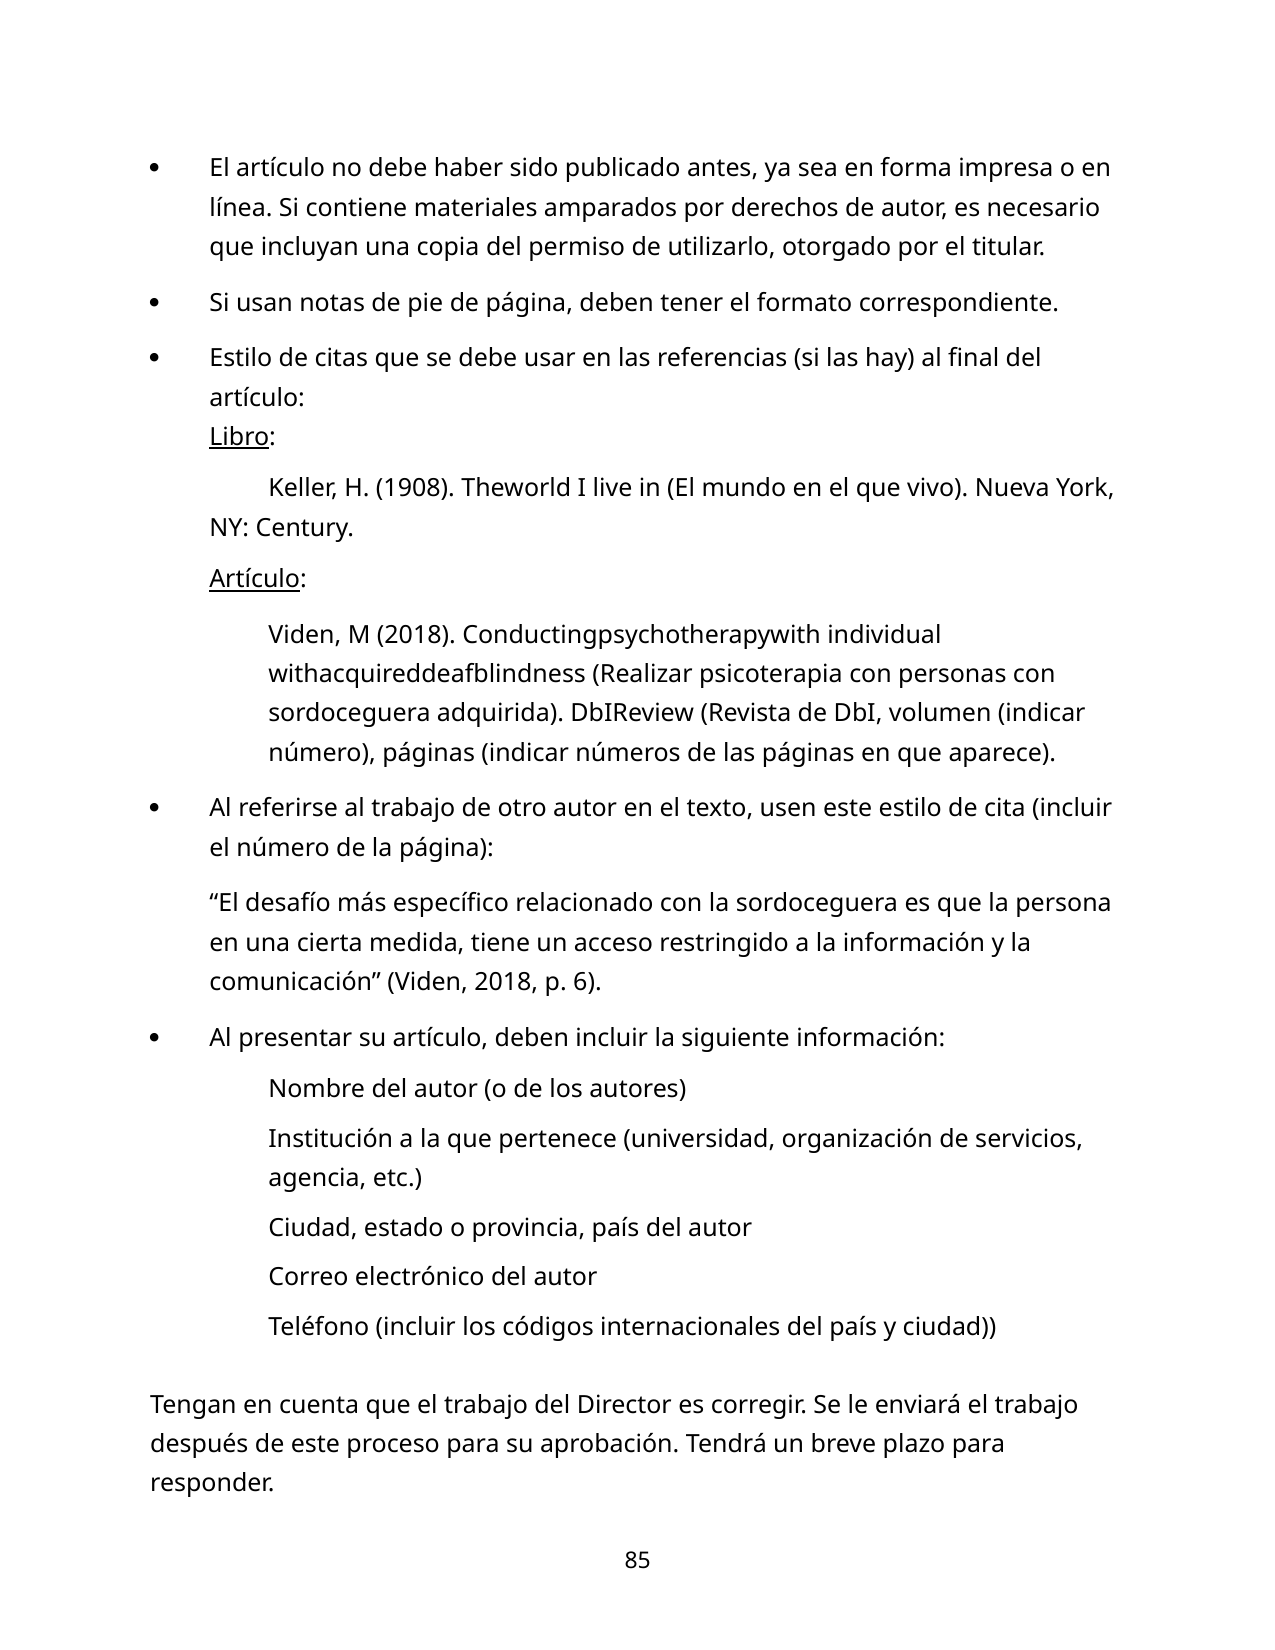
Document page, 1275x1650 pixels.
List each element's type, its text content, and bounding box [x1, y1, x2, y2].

list Al presentar su artículo, deben incluir la siguiente información: [150, 1019, 1125, 1053]
text Correo electrónico del autor [268, 1259, 1125, 1293]
text Artículo: [209, 561, 1125, 595]
list “El desafío más específico relacionado con la sordoceguera es que la persona en una cierta medida, tiene un acceso restringido a la información y la comunicación” (Viden, 2018, p. 6). [209, 885, 1125, 997]
list El artículo no debe haber sido publicado antes, ya sea en forma impresa o en línea. Si contiene materiales amparados por derechos de autor, es necesario que incluyan una copia del permiso de utilizarlo, otorgado por el titular. [150, 150, 1125, 262]
text Nombre del autor (o de los autores) [268, 1071, 1125, 1105]
text Teléfono (incluir los códigos internacionales del país y ciudad)) [268, 1308, 1125, 1342]
list Si usan notas de pie de página, deben tener el formato correspondiente. [150, 284, 1125, 318]
list Estilo de citas que se debe usar en las referencias (si las hay) al final del artículo: [150, 340, 1125, 413]
text Keller, H. (1908). Theworld I live in (El mundo en el que vivo). Nueva York, NY: Century. [209, 470, 1125, 543]
list Al referirse al trabajo de otro autor en el texto, usen este estilo de cita (incluir el número de la página): [150, 790, 1125, 863]
list Libro: [209, 418, 1125, 452]
text Tengan en cuenta que el trabajo del Director es corregir. Se le enviará el trabajo después de este proceso para su aprobación. Tendrá un breve plazo para responder. [150, 1387, 1125, 1499]
text Institución a la que pertenece (universidad, organización de servicios, agencia, etc.) [268, 1120, 1125, 1194]
text Viden, M (2018). Conductingpsychotherapywith individual withacquireddeafblindness (Realizar psicoterapia con personas con sordoceguera adquirida). DbIReview (Revista de DbI, volumen (indicar número), páginas (indicar números de las páginas en que aparece). [268, 617, 1125, 768]
text Ciudad, estado o provincia, país del autor [268, 1209, 1125, 1243]
